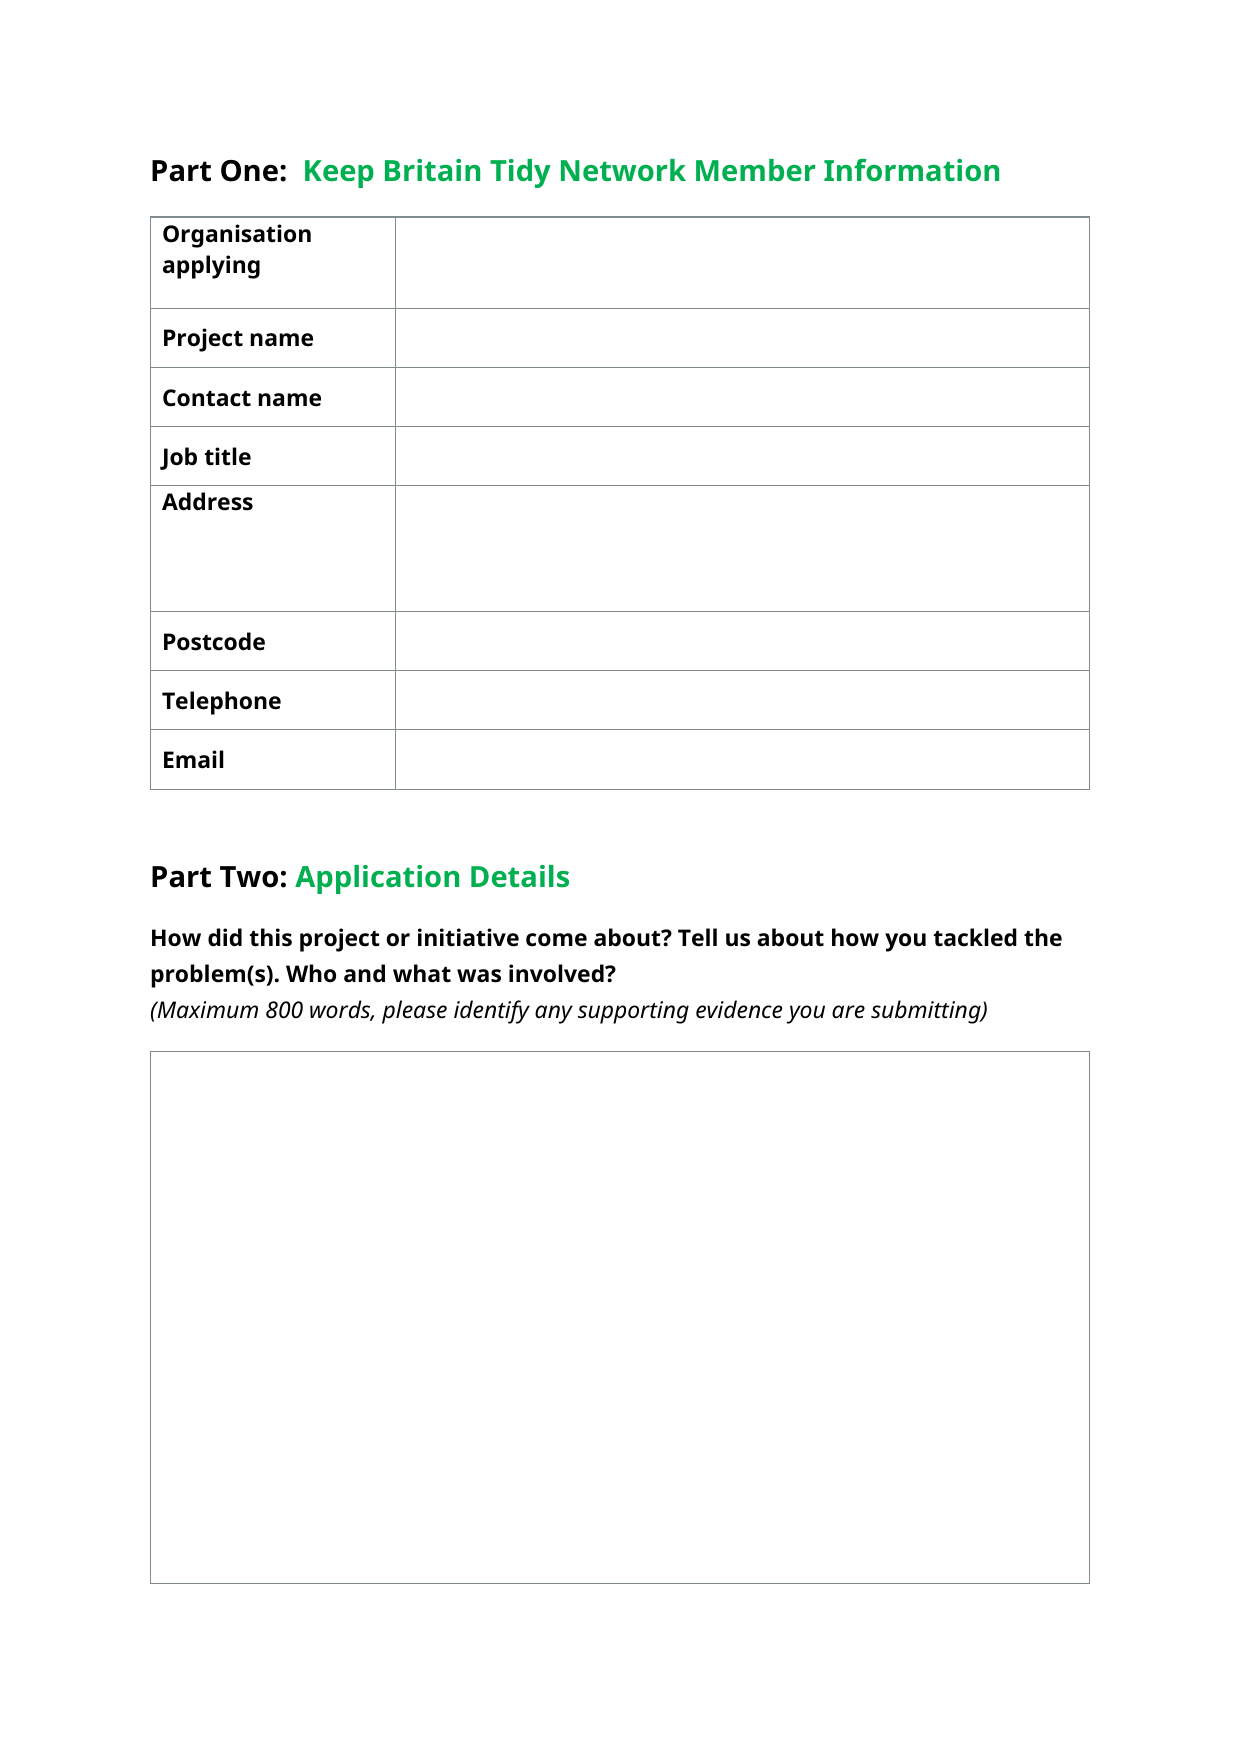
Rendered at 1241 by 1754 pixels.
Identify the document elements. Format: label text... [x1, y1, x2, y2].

table_cell Postcode [151, 612, 395, 670]
table_cell [396, 427, 1089, 485]
table_header [151, 1052, 1089, 1583]
text Part One: Keep Britain Tidy Network Member Information [150, 150, 1090, 190]
table_cell Contact name [151, 368, 395, 426]
table_cell Address [151, 486, 395, 611]
table_cell [396, 368, 1089, 426]
table_cell [396, 730, 1089, 788]
table_header Organisation applying [151, 218, 395, 308]
table_header [396, 218, 1089, 308]
table_cell [396, 671, 1089, 729]
table_cell [396, 486, 1089, 611]
text How did this project or initiative come about? Tell us about how you tackled the problem(s). Who and what was involved? (Maximum 800 words, please identify any supporting evidence you are submitting) [150, 922, 1090, 1026]
table_cell [396, 309, 1089, 367]
table_cell [396, 612, 1089, 670]
table_cell Email [151, 730, 395, 788]
table_cell Telephone [151, 671, 395, 729]
table_cell Project name [151, 309, 395, 367]
text Part Two: Application Details [150, 856, 1090, 896]
table_cell Job title [151, 427, 395, 485]
